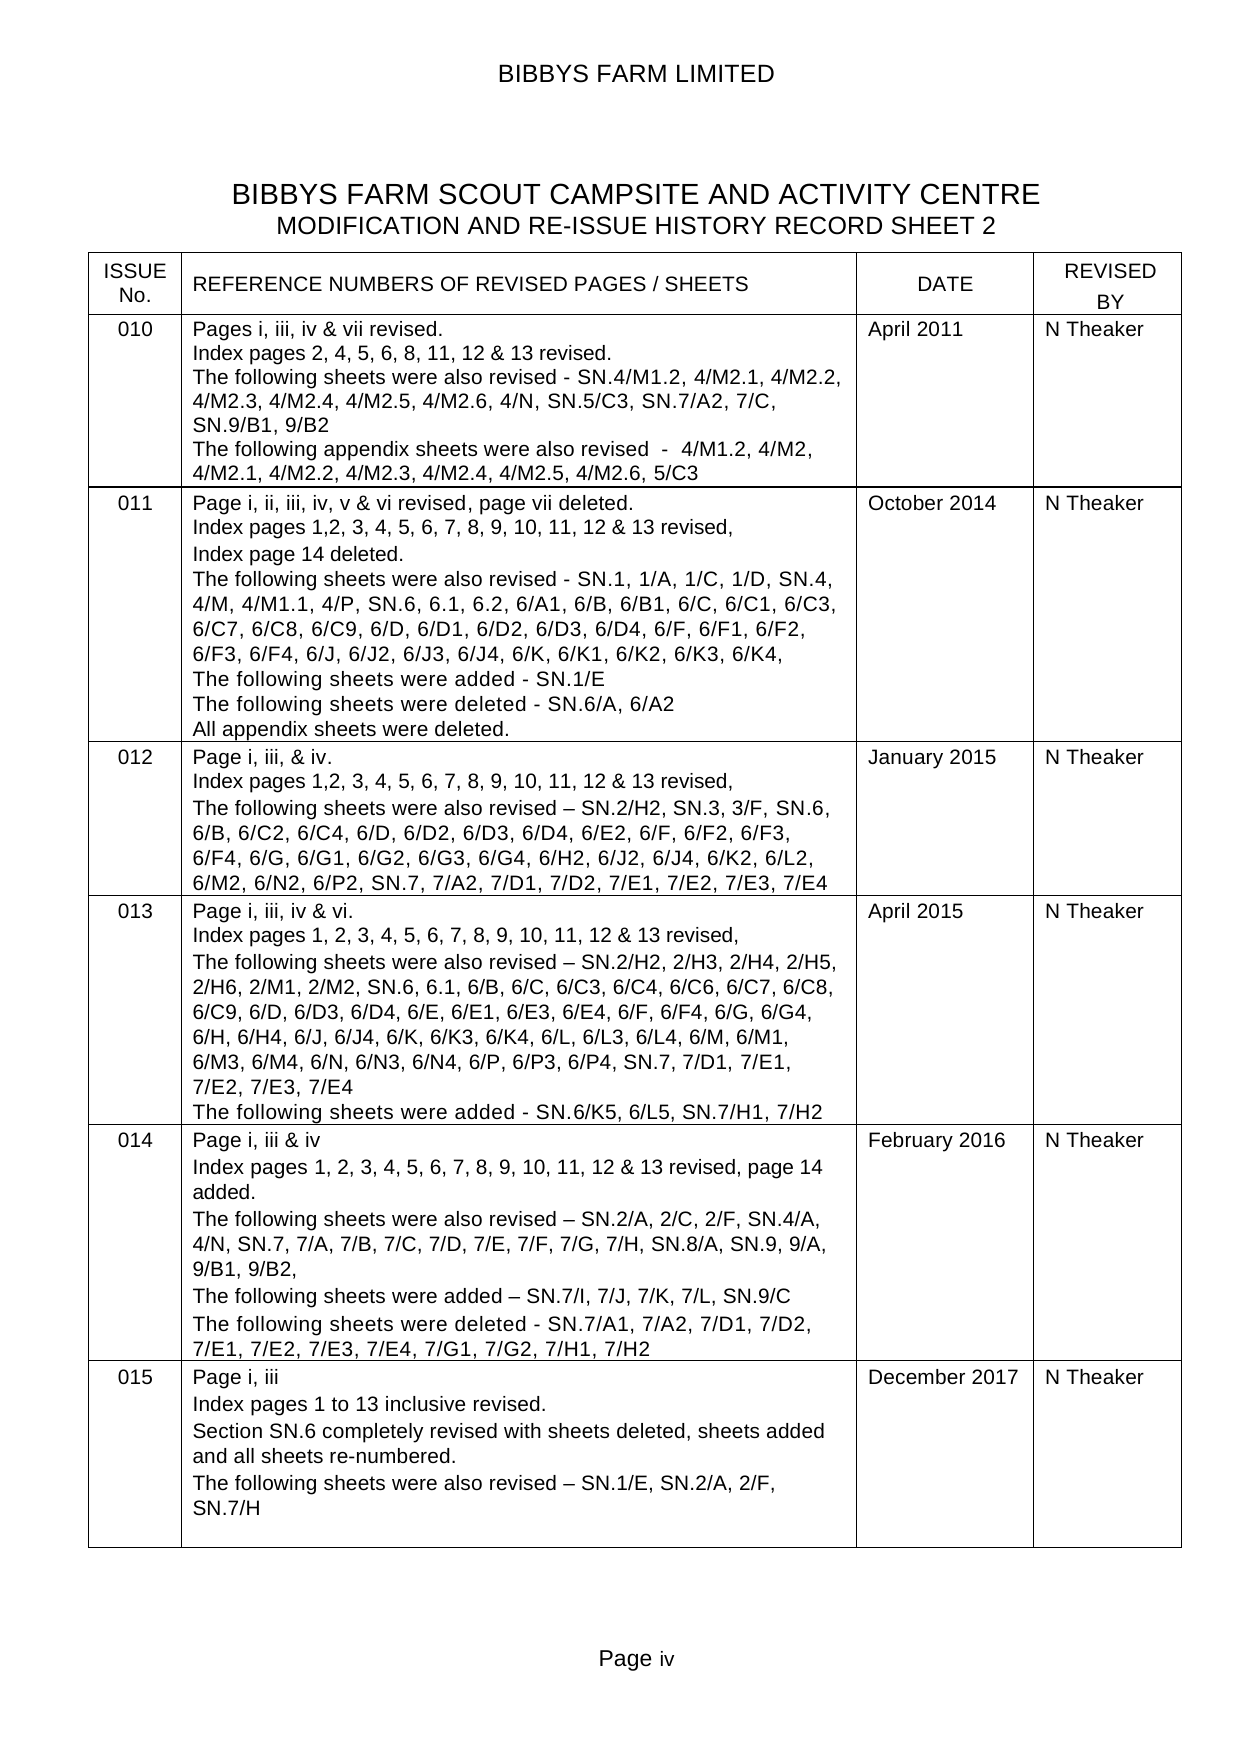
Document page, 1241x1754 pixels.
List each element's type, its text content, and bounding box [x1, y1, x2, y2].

table_cell N Theaker [1034, 1125, 1181, 1360]
table_cell N Theaker [1034, 742, 1181, 895]
table_cell 012 [89, 742, 181, 895]
table_header ISSUE No. [89, 253, 181, 313]
table_cell 011 [89, 488, 181, 741]
table_cell 010 [89, 315, 181, 486]
subtitle MODIFICATION AND RE-ISSUE HISTORY RECORD SHEET 2 [118, 211, 1155, 239]
table_cell December 2017 [857, 1361, 1033, 1547]
table_cell April 2015 [857, 896, 1033, 1124]
table_cell February 2016 [857, 1125, 1033, 1360]
table_cell N Theaker [1034, 896, 1181, 1124]
table_cell Pages i, iii, iv & vii revised. Index pages 2, 4, 5, 6, 8, 11, 12 & 13 revised. The following sheets were also revised - SN.4/M1.2, 4/M2.1, 4/M2.2, 4/M2.3, 4/M2.4, 4/M2.5, 4/M2.6, 4/N, SN.5/C3, SN.7/A2, 7/C, SN.9/B1, 9/B2 The following appendix sheets were also revised - 4/M1.2, 4/M2, 4/M2.1, 4/M2.2, 4/M2.3, 4/M2.4, 4/M2.5, 4/M2.6, 5/C3 [182, 315, 856, 486]
table_cell N Theaker [1034, 1361, 1181, 1547]
table_cell 015 [89, 1361, 181, 1547]
table_cell 013 [89, 896, 181, 1124]
table_header REFERENCE NUMBERS OF REVISED PAGES / SHEETS [182, 253, 856, 313]
table_cell 014 [89, 1125, 181, 1360]
table_cell April 2011 [857, 315, 1033, 486]
table_cell Page i, iii, & iv. Index pages 1,2, 3, 4, 5, 6, 7, 8, 9, 10, 11, 12 & 13 revised, The following sheets were also revised – SN.2/H2, SN.3, 3/F, SN.6, 6/B, 6/C2, 6/C4, 6/D, 6/D2, 6/D3, 6/D4, 6/E2, 6/F, 6/F2, 6/F3, 6/F4, 6/G, 6/G1, 6/G2, 6/G3, 6/G4, 6/H2, 6/J2, 6/J4, 6/K2, 6/L2, 6/M2, 6/N2, 6/P2, SN.7, 7/A2, 7/D1, 7/D2, 7/E1, 7/E2, 7/E3, 7/E4 [182, 742, 856, 895]
table_cell January 2015 [857, 742, 1033, 895]
table_cell October 2014 [857, 488, 1033, 741]
table_cell N Theaker [1034, 315, 1181, 486]
text BIBBYS FARM SCOUT CAMPSITE AND ACTIVITY CENTRE [118, 177, 1154, 211]
table_cell Page i, iii & iv Index pages 1, 2, 3, 4, 5, 6, 7, 8, 9, 10, 11, 12 & 13 revised, page 14 added. The following sheets were also revised – SN.2/A, 2/C, 2/F, SN.4/A, 4/N, SN.7, 7/A, 7/B, 7/C, 7/D, 7/E, 7/F, 7/G, 7/H, SN.8/A, SN.9, 9/A, 9/B1, 9/B2, The following sheets were added – SN.7/I, 7/J, 7/K, 7/L, SN.9/C The following sheets were deleted - SN.7/A1, 7/A2, 7/D1, 7/D2, 7/E1, 7/E2, 7/E3, 7/E4, 7/G1, 7/G2, 7/H1, 7/H2 [182, 1125, 856, 1360]
table_cell Page i, iii Index pages 1 to 13 inclusive revised. Section SN.6 completely revised with sheets deleted, sheets added and all sheets re-numbered. The following sheets were also revised – SN.1/E, SN.2/A, 2/F, SN.7/H [182, 1361, 856, 1547]
table_cell Page i, iii, iv & vi. Index pages 1, 2, 3, 4, 5, 6, 7, 8, 9, 10, 11, 12 & 13 revised, The following sheets were also revised – SN.2/H2, 2/H3, 2/H4, 2/H5, 2/H6, 2/M1, 2/M2, SN.6, 6.1, 6/B, 6/C, 6/C3, 6/C4, 6/C6, 6/C7, 6/C8, 6/C9, 6/D, 6/D3, 6/D4, 6/E, 6/E1, 6/E3, 6/E4, 6/F, 6/F4, 6/G, 6/G4, 6/H, 6/H4, 6/J, 6/J4, 6/K, 6/K3, 6/K4, 6/L, 6/L3, 6/L4, 6/M, 6/M1, 6/M3, 6/M4, 6/N, 6/N3, 6/N4, 6/P, 6/P3, 6/P4, SN.7, 7/D1, 7/E1, 7/E2, 7/E3, 7/E4 The following sheets were added - SN.6/K5, 6/L5, SN.7/H1, 7/H2 [182, 896, 856, 1124]
table_header DATE [857, 253, 1033, 313]
table_header REVISED BY [1034, 253, 1181, 313]
table_cell Page i, ii, iii, iv, v & vi revised, page vii deleted. Index pages 1,2, 3, 4, 5, 6, 7, 8, 9, 10, 11, 12 & 13 revised, Index page 14 deleted. The following sheets were also revised - SN.1, 1/A, 1/C, 1/D, SN.4, 4/M, 4/M1.1, 4/P, SN.6, 6.1, 6.2, 6/A1, 6/B, 6/B1, 6/C, 6/C1, 6/C3, 6/C7, 6/C8, 6/C9, 6/D, 6/D1, 6/D2, 6/D3, 6/D4, 6/F, 6/F1, 6/F2, 6/F3, 6/F4, 6/J, 6/J2, 6/J3, 6/J4, 6/K, 6/K1, 6/K2, 6/K3, 6/K4, The following sheets were added - SN.1/E The following sheets were deleted - SN.6/A, 6/A2 All appendix sheets were deleted. [182, 488, 856, 741]
table_cell N Theaker [1034, 488, 1181, 741]
